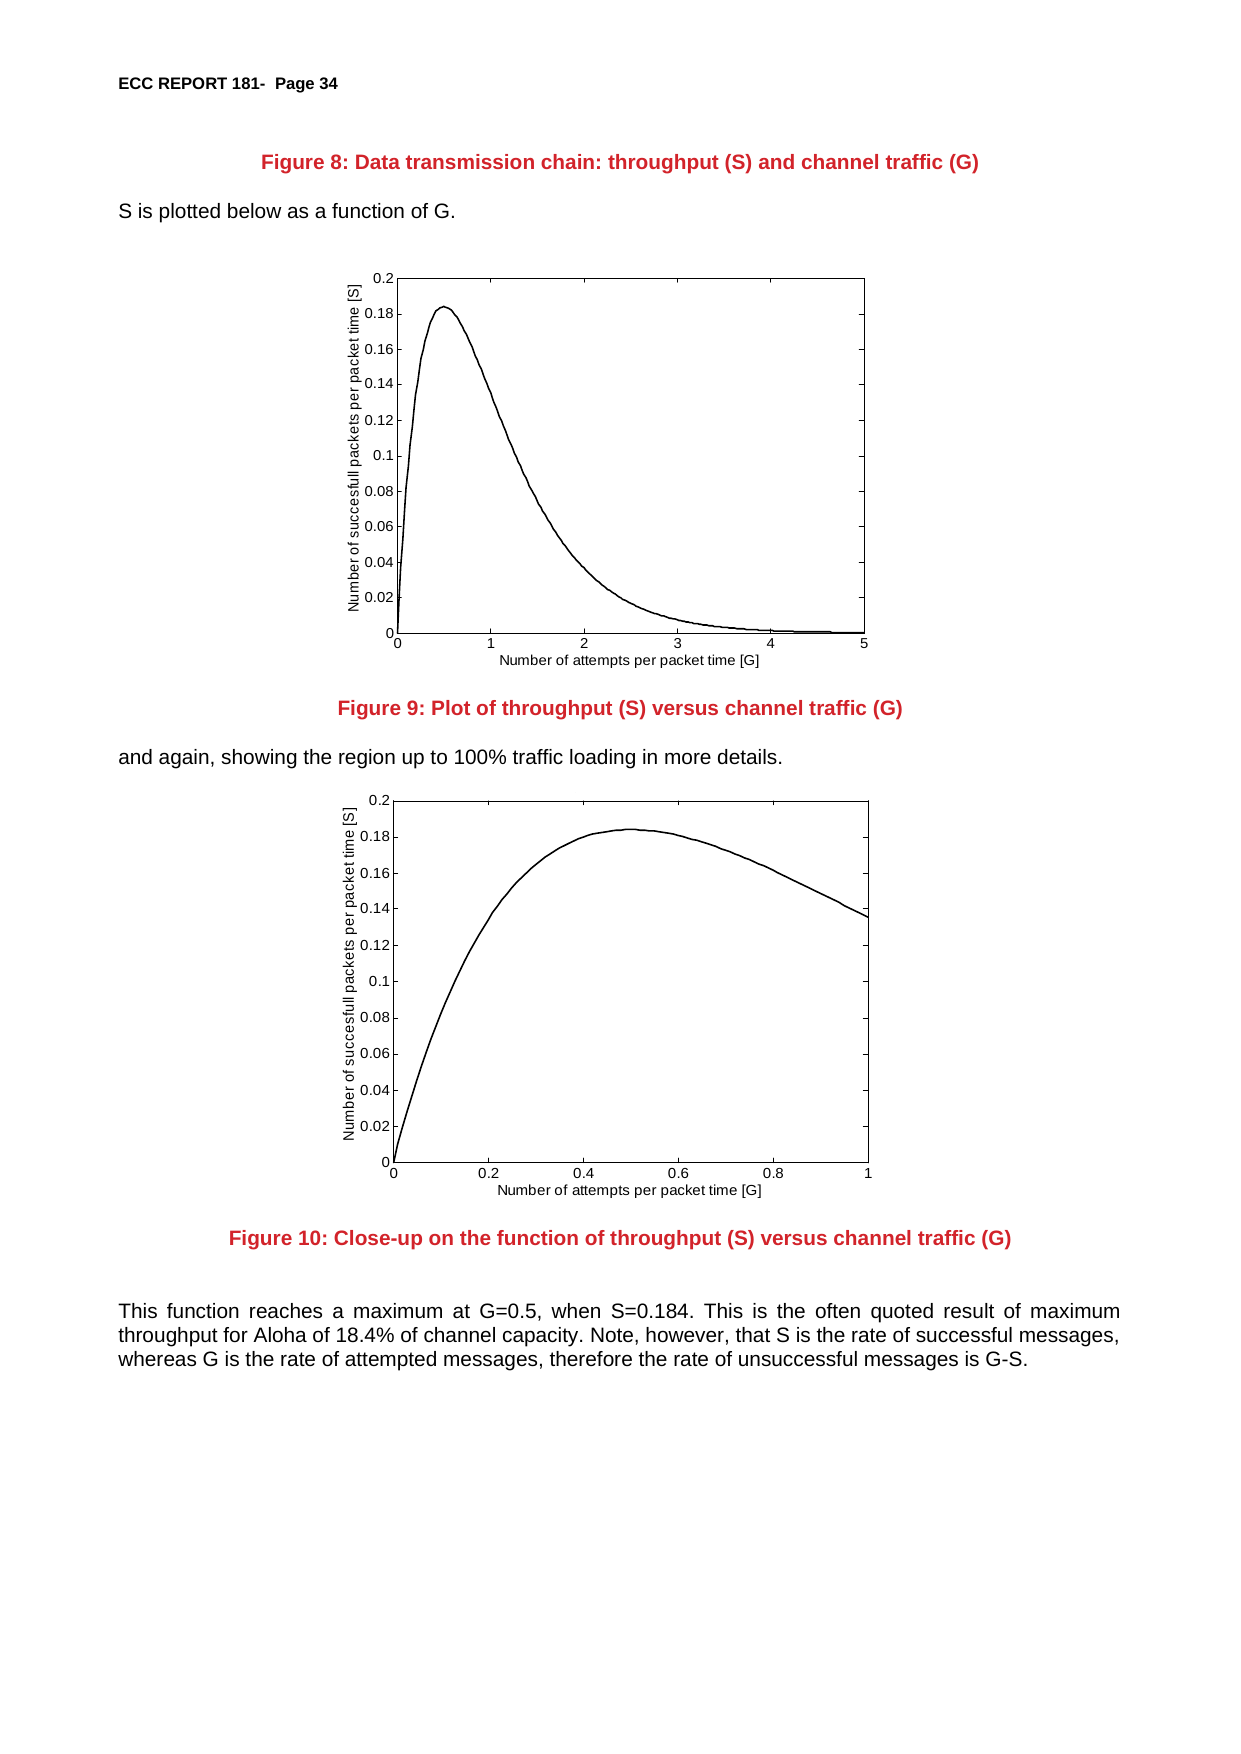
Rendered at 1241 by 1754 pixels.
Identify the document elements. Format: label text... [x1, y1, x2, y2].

text and again, showing the region up to 100% traffic loading in more details. [118, 745, 1122, 769]
text Figure 10: Close-up on the function of throughput (S) versus channel traffic (G) [118, 1226, 1122, 1250]
text Figure 8: Data transmission chain: throughput (S) and channel traffic (G) [118, 150, 1122, 174]
text S is plotted below as a function of G. [118, 199, 1122, 223]
text Figure 9: Plot of throughput (S) versus channel traffic (G) [118, 696, 1122, 720]
text This function reaches a maximum at G=0.5, when S=0.184. This is the often quoted result of maximum throughput for Aloha of 18.4% of channel capacity. Note, however, that S is the rate of successful messages, whereas G is the rate of attempted messages, therefore the rate of unsuccessful messages is G-S. [118, 1299, 1122, 1371]
